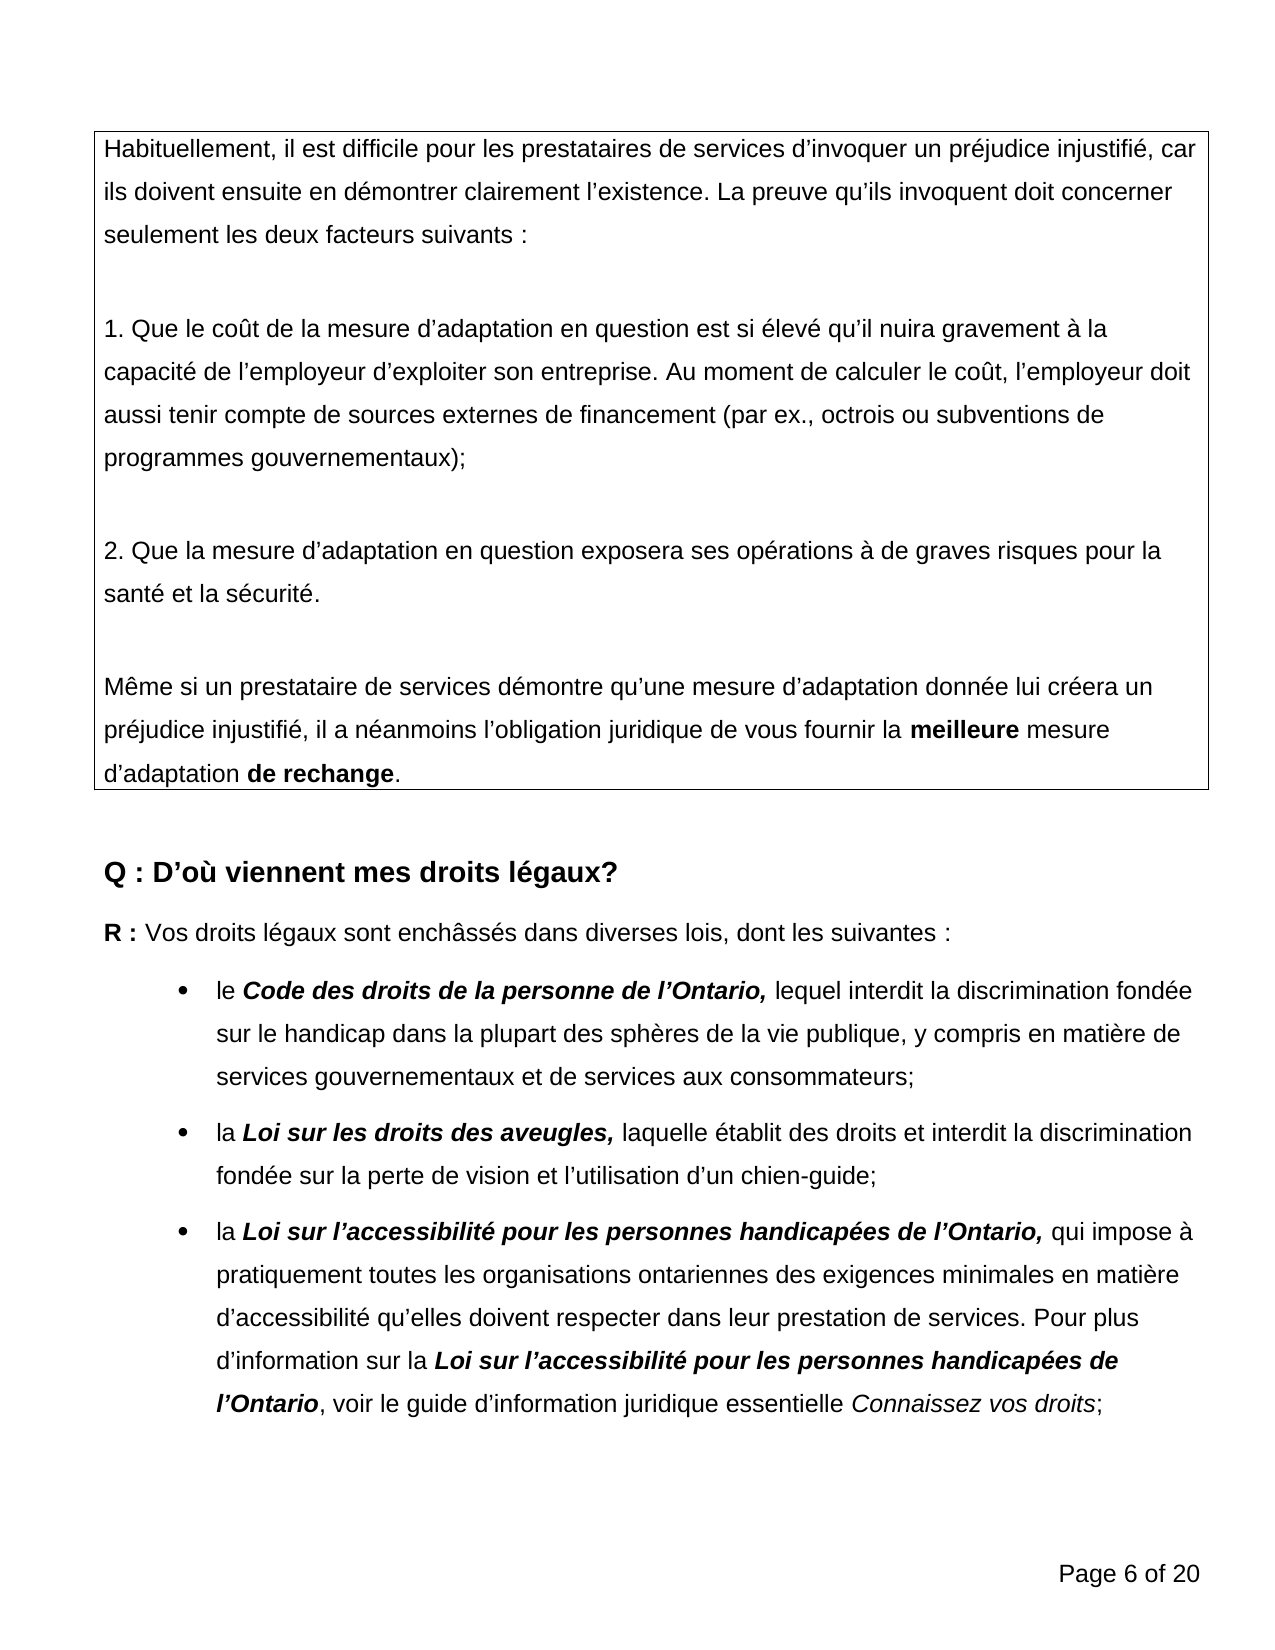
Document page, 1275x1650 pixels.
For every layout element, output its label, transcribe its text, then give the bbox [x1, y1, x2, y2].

text 2. Que la mesure d’adaptation en question exposera ses opérations à de graves risques pour la santé et la sécurité. [95, 533, 1208, 608]
list la Loi sur l’accessibilité pour les personnes handicapées de l’Ontario, qui impose à pratiquement toutes les organisations ontariennes des exigences minimales en matière d’accessibilité qu’elles doivent respecter dans leur prestation de services. Pour plus d’information sur la Loi sur l’accessibilité pour les personnes handicapées de l’Ontario, voir le guide d’information juridique essentielle Connaissez vos droits; [178, 1216, 1200, 1418]
list la Loi sur les droits des aveugles, laquelle établit des droits et interdit la discrimination fondée sur la perte de vision et l’utilisation d’un chien-guide; [178, 1118, 1200, 1189]
title Q : D’où viennent mes droits légaux? [103, 855, 1200, 888]
text 1. Que le coût de la mesure d’adaptation en question est si élevé qu’il nuira gravement à la capacité de l’employeur d’exploiter son entreprise. Au moment de calculer le coût, l’employeur doit aussi tenir compte de sources externes de financement (par ex., octrois ou subventions de programmes gouvernementaux); [95, 310, 1208, 472]
text Même si un prestataire de services démontre qu’une mesure d’adaptation donnée lui créera un préjudice injustifié, il a néanmoins l’obligation juridique de vous fournir la meilleure mesure d’adaptation de rechange. [95, 669, 1208, 789]
list le Code des droits de la personne de l’Ontario, lequel interdit la discrimination fondée sur le handicap dans la plupart des sphères de la vie publique, y compris en matière de services gouvernementaux et de services aux consommateurs; [178, 976, 1200, 1091]
text Habituellement, il est difficile pour les prestataires de services d’invoquer un préjudice injustifié, car ils doivent ensuite en démontrer clairement l’existence. La preuve qu’ils invoquent doit concerner seulement les deux facteurs suivants : [95, 132, 1208, 249]
text R : Vos droits légaux sont enchâssés dans diverses lois, dont les suivantes : [103, 918, 1200, 946]
